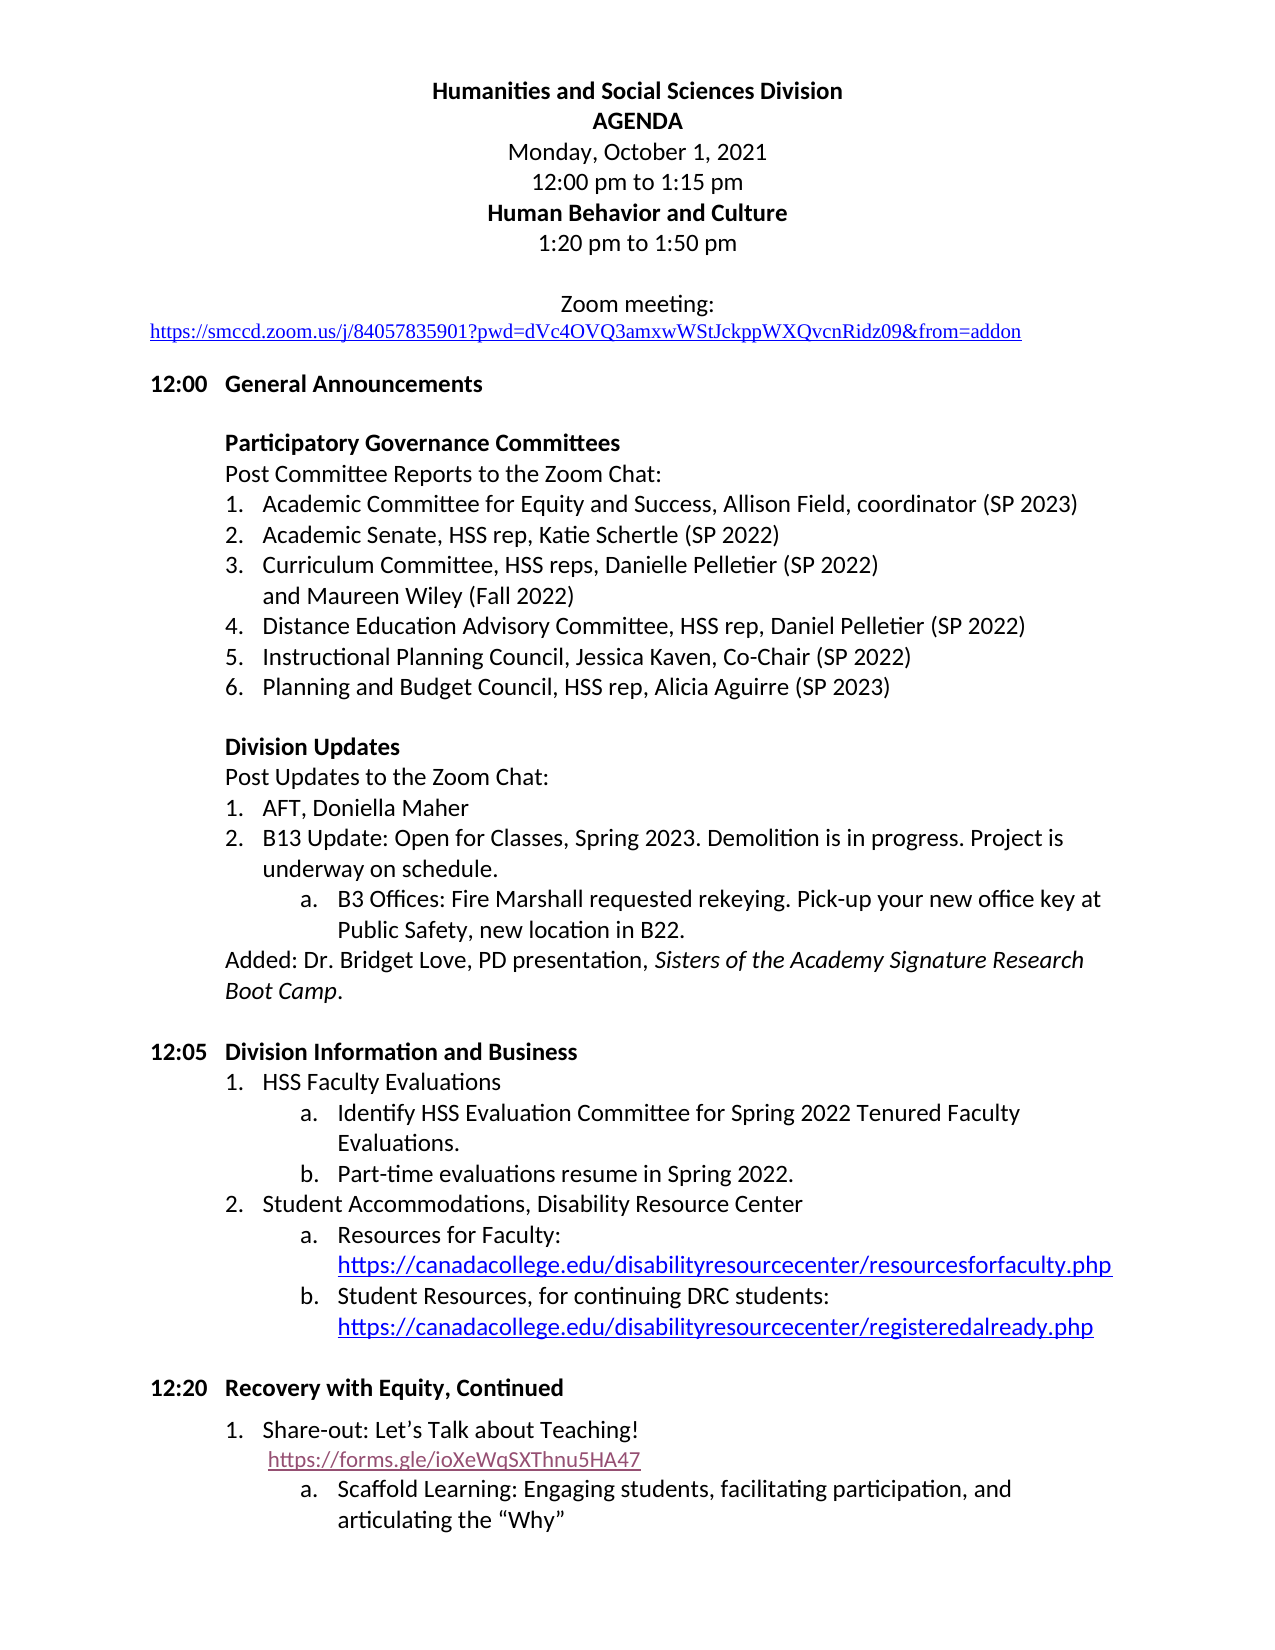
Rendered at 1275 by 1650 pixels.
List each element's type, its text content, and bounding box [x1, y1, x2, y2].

list Identify HSS Evaluation Committee for Spring 2022 Tenured Faculty Evaluations. [300, 1097, 1125, 1158]
text https://smccd.zoom.us/j/84057835901?pwd=dVc4OVQ3amxwWStJckppWXQvcnRidz09&from=addon [150, 319, 1125, 343]
list and Maureen Wiley (Fall 2022) [262, 580, 1125, 610]
list B13 Update: Open for Classes, Spring 2023. Demolition is in progress. Project is underway on schedule. [225, 822, 1125, 883]
text Monday, October 1, 2021 [150, 136, 1125, 166]
text 12:00 General Announcements [150, 368, 1125, 398]
list HSS Faculty Evaluations [225, 1066, 1125, 1097]
list Academic Senate, HSS rep, Katie Schertle (SP 2022) [225, 519, 1125, 549]
list Resources for Faculty: https://canadacollege.edu/disabilityresourcecenter/resourcesforfaculty.php [300, 1219, 1125, 1280]
text Added: Dr. Bridget Love, PD presentation, Sisters of the Academy Signature Research Boot Camp. [225, 944, 1125, 1005]
text Post Committee Reports to the Zoom Chat: [150, 458, 1125, 488]
text Participatory Governance Committees [150, 427, 1125, 458]
text 12:00 pm to 1:15 pm [150, 166, 1125, 197]
list AFT, Doniella Maher [225, 792, 1125, 822]
text 12:20 Recovery with Equity, Continued [150, 1372, 1125, 1402]
text Division Updates [150, 731, 1125, 761]
text Human Behavior and Culture [150, 197, 1125, 227]
list Academic Committee for Equity and Success, Allison Field, coordinator (SP 2023) [225, 488, 1125, 519]
text 12:05 Division Information and Business [150, 1036, 1125, 1066]
list Distance Education Advisory Committee, HSS rep, Daniel Pelletier (SP 2022) [225, 610, 1125, 641]
list Planning and Budget Council, HSS rep, Alicia Aguirre (SP 2023) [225, 671, 1125, 702]
list Student Accommodations, Disability Resource Center [225, 1188, 1125, 1219]
list Curriculum Committee, HSS reps, Danielle Pelletier (SP 2022) [225, 549, 1125, 580]
list Scaffold Learning: Engaging students, facilitating participation, and articulating the “Why” [300, 1473, 1125, 1534]
list https://forms.gle/ioXeWqSXThnu5HA47 [262, 1445, 1125, 1473]
text 1:20 pm to 1:50 pm [150, 227, 1125, 258]
text Post Updates to the Zoom Chat: [150, 761, 1125, 792]
text https://canadacollege.edu/disabilityresourcecenter/registeredalready.php [300, 1311, 1125, 1341]
text AGENDA [150, 105, 1125, 136]
list Part-time evaluations resume in Spring 2022. [300, 1158, 1125, 1188]
text Zoom meeting: [150, 288, 1125, 319]
list Student Resources, for continuing DRC students: [300, 1280, 1125, 1311]
list Instructional Planning Council, Jessica Kaven, Co-Chair (SP 2022) [225, 641, 1125, 671]
list Share-out: Let’s Talk about Teaching! [225, 1415, 1125, 1445]
list B3 Offices: Fire Marshall requested rekeying. Pick-up your new office key at Public Safety, new location in B22. [300, 883, 1125, 944]
text Humanities and Social Sciences Division [150, 75, 1125, 105]
